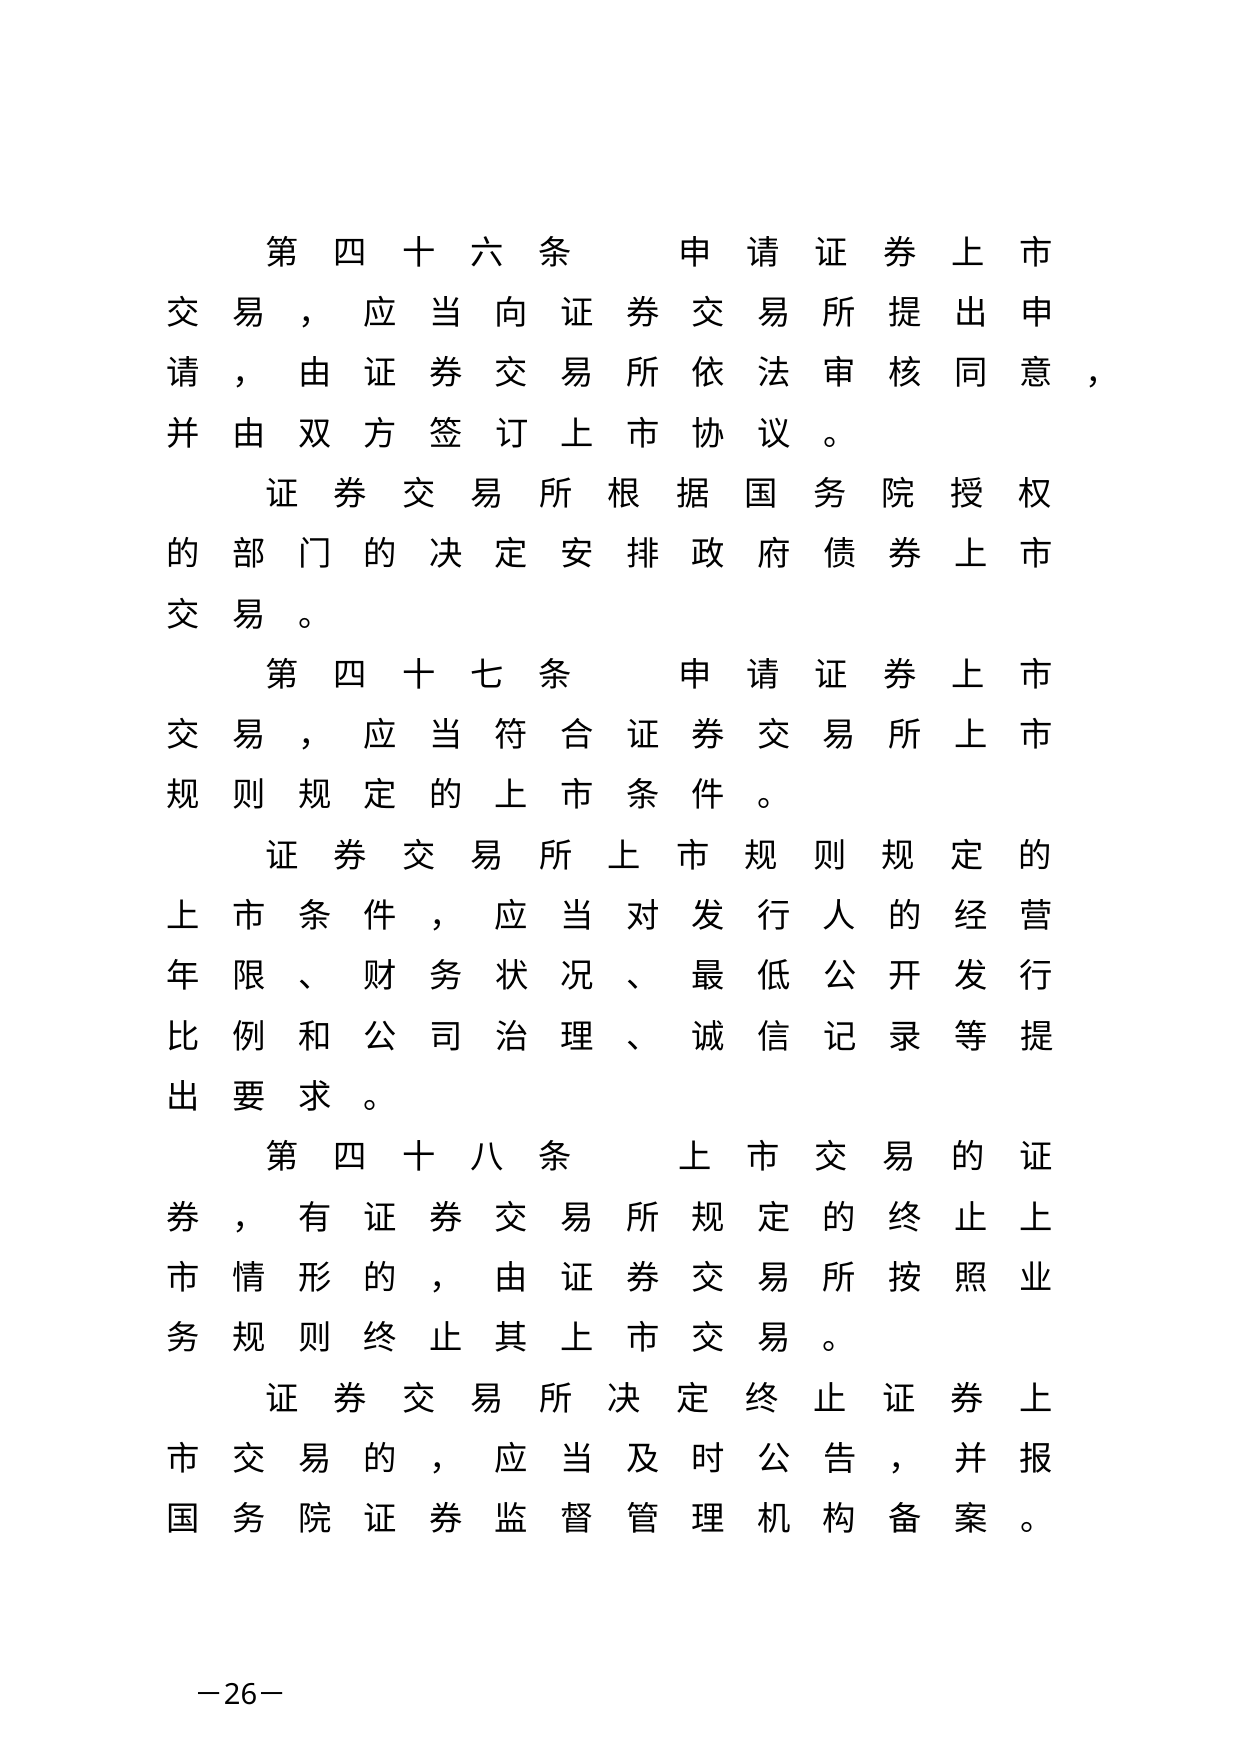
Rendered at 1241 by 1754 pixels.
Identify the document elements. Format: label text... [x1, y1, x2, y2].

text 第四十六条 申请证券上市交易，应当向证券交易所提出申请，由证券交易所依法审核同意，并由双方签订上市协议。 [167, 219, 1085, 461]
text 证券交易所根据国务院授权的部门的决定安排政府债券上市交易。 [167, 461, 1085, 642]
text 证券交易所决定终止证券上市交易的，应当及时公告，并报国务院证券监督管理机构备案。 [167, 1365, 1085, 1546]
text 证券交易所上市规则规定的上市条件，应当对发行人的经营年限、财务状况、最低公开发行比例和公司治理、诚信记录等提出要求。 [167, 822, 1085, 1124]
text 第四十八条 上市交易的证券，有证券交易所规定的终止上市情形的，由证券交易所按照业务规则终止其上市交易。 [167, 1124, 1085, 1365]
text 第四十七条 申请证券上市交易，应当符合证券交易所上市规则规定的上市条件。 [167, 642, 1085, 822]
